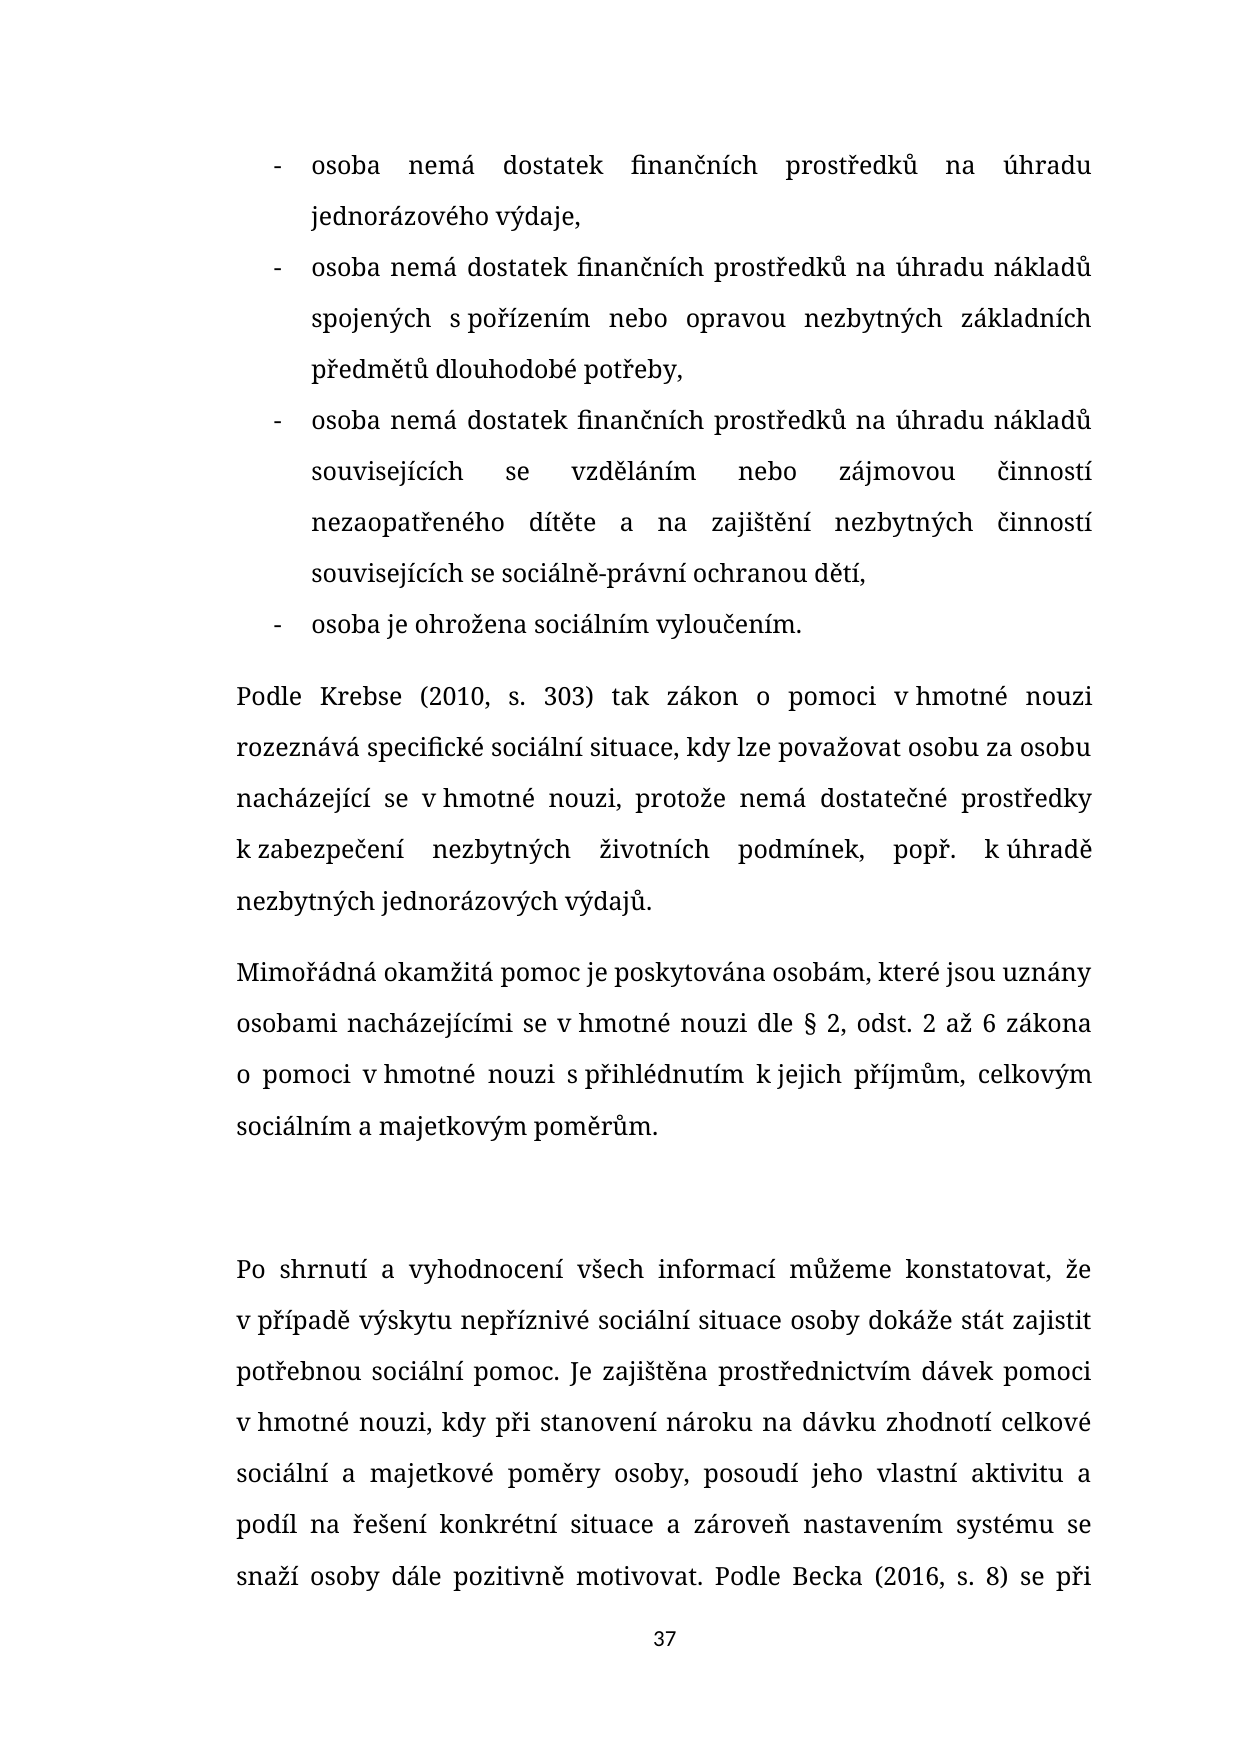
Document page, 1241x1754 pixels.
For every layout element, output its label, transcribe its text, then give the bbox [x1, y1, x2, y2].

text Podle Krebse (2010, s. 303) tak zákon o pomoci v hmotné nouzi rozeznává specifické sociální situace, kdy lze považovat osobu za osobu nacházející se v hmotné nouzi, protože nemá dostatečné prostředky k zabezpečení nezbytných životních podmínek, popř. k úhradě nezbytných jednorázových výdajů. [236, 679, 1092, 917]
list osoba nemá dostatek finančních prostředků na úhradu jednorázového výdaje, [274, 148, 1092, 233]
text Mimořádná okamžitá pomoc je poskytována osobám, které jsou uznány osobami nacházejícími se v hmotné nouzi dle § 2, odst. 2 až 6 zákona o pomoci v hmotné nouzi s přihlédnutím k jejich příjmům, celkovým sociálním a majetkovým poměrům. [236, 955, 1092, 1142]
list osoba nemá dostatek finančních prostředků na úhradu nákladů souvisejících se vzděláním nebo zájmovou činností nezaopatřeného dítěte a na zajištění nezbytných činností souvisejících se sociálně-právní ochranou dětí, [274, 403, 1092, 590]
list osoba nemá dostatek finančních prostředků na úhradu nákladů spojených s pořízením nebo opravou nezbytných základních předmětů dlouhodobé potřeby, [274, 250, 1092, 386]
list osoba je ohrožena sociálním vyloučením. [274, 607, 1092, 641]
